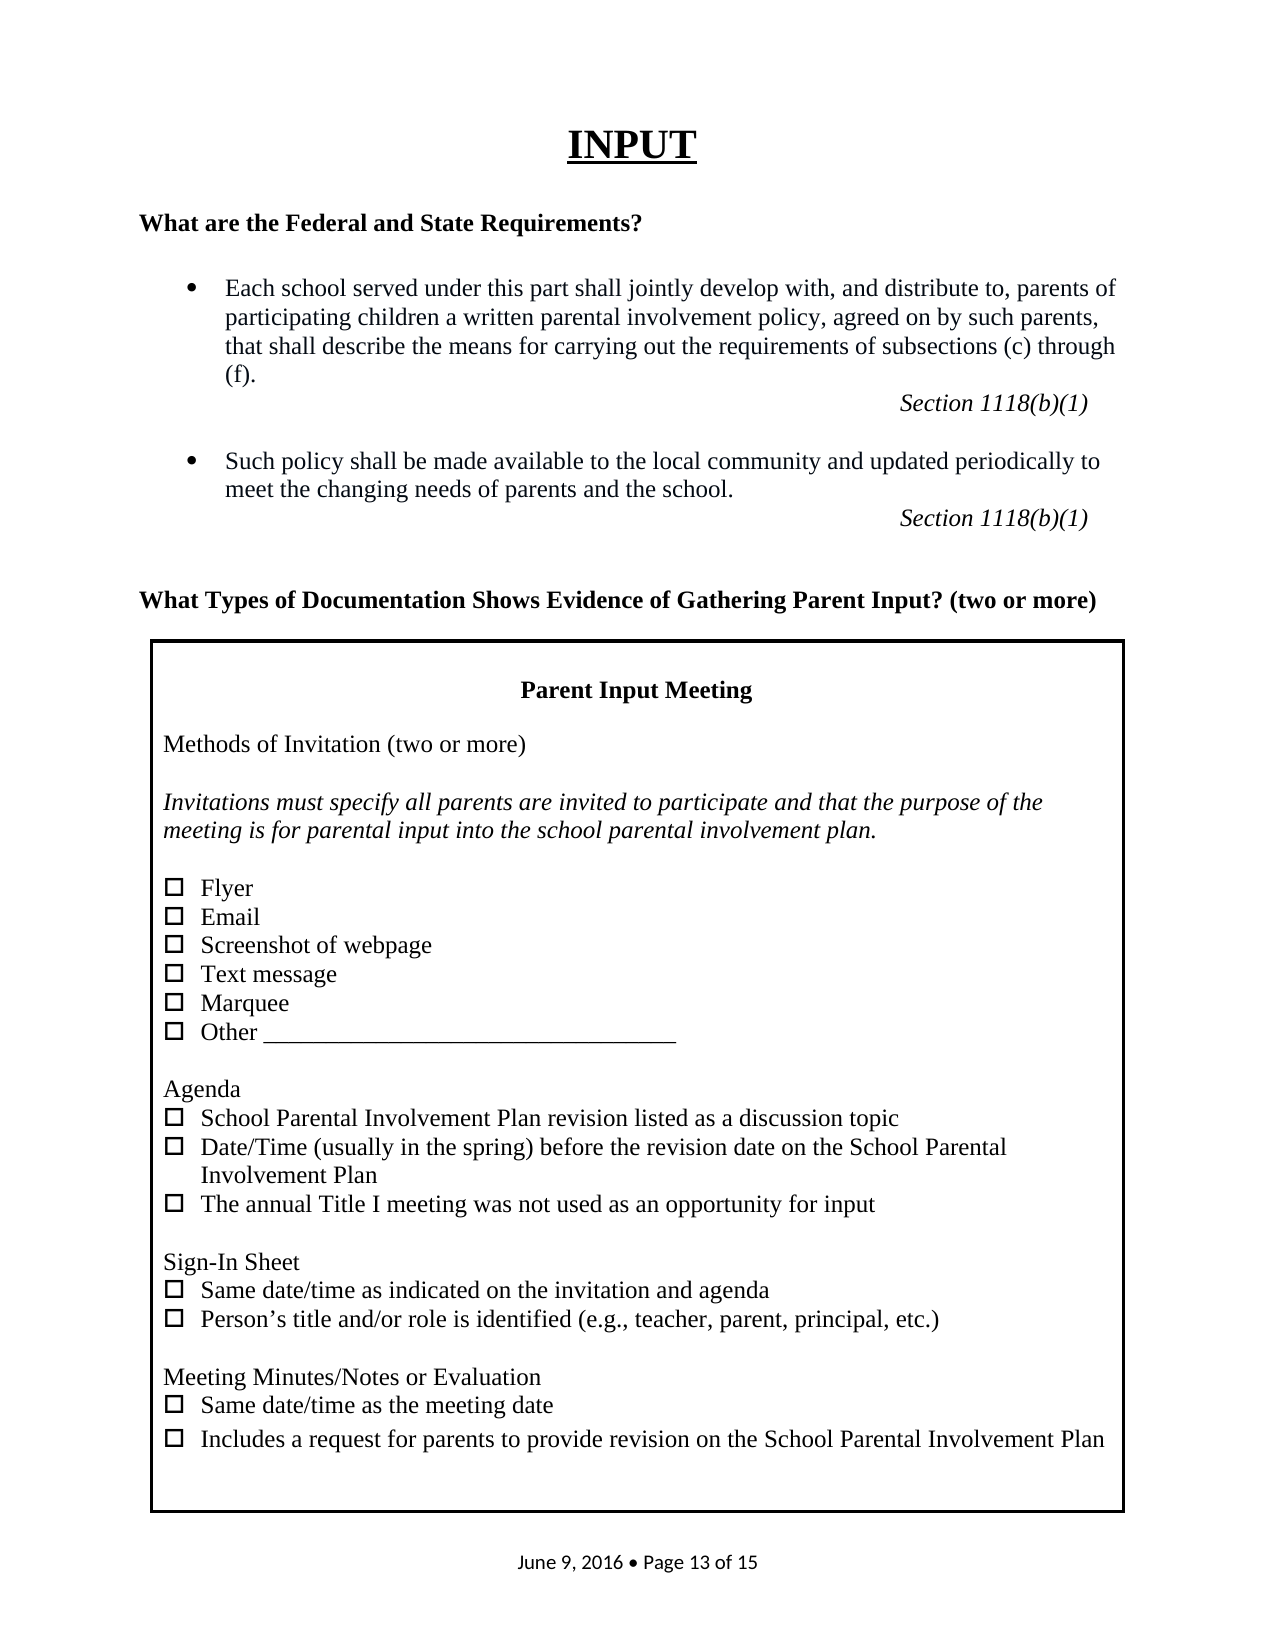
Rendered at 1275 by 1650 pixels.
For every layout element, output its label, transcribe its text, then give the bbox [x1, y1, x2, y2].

list Section 1118(b)(1) [825, 503, 1125, 532]
list Such policy shall be made available to the local community and updated periodically to meet the changing needs of parents and the school. [187, 446, 1125, 503]
list INPUT [139, 120, 1125, 168]
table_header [153, 643, 1122, 1510]
list Section 1118(b)(1) [487, 388, 1125, 417]
list What Types of Documentation Shows Evidence of Gathering Parent Input? (two or more) [139, 586, 1125, 614]
list Each school served under this part shall jointly develop with, and distribute to, parents of participating children a written parental involvement policy, agreed on by such parents, that shall describe the means for carrying out the requirements of subsections (c) through (f). [187, 273, 1125, 388]
list What are the Federal and State Requirements? [139, 208, 1125, 269]
